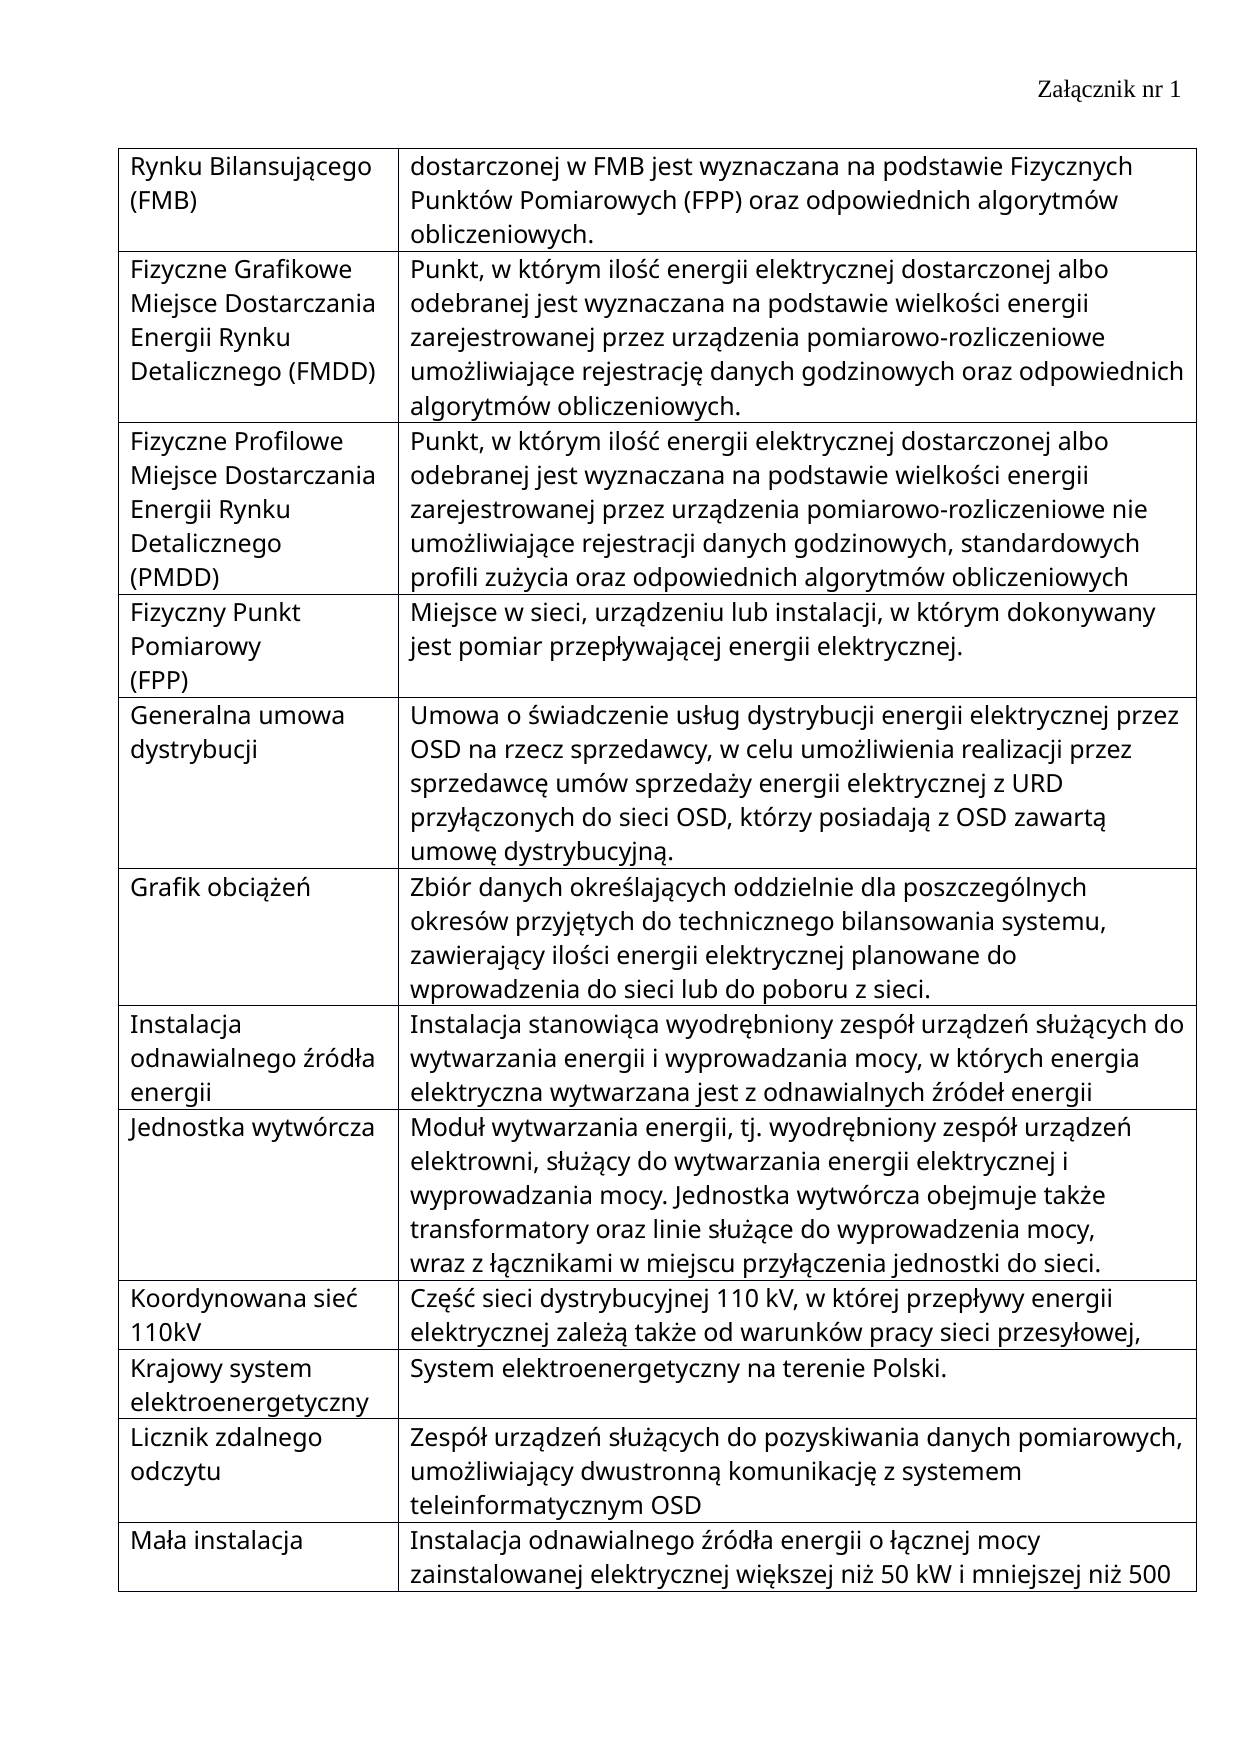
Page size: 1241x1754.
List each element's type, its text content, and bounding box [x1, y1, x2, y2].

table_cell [399, 1523, 1196, 1591]
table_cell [399, 149, 1196, 251]
table_cell Fizyczny Punkt Pomiarowy (FPP) [119, 595, 398, 697]
table_cell Krajowy system elektroenergetyczny [119, 1350, 398, 1418]
table_cell Umowa o świadczenie usług dystrybucji energii elektrycznej przez OSD na rzecz sprzedawcy, w celu umożliwienia realizacji przez sprzedawcę umów sprzedaży energii elektrycznej z URD przyłączonych do sieci OSD, którzy posiadają z OSD zawartą umowę dystrybucyjną. [399, 698, 1196, 868]
table_cell Koordynowana sieć 110kV [119, 1281, 398, 1349]
table_cell Część sieci dystrybucyjnej 110 kV, w której przepływy energii elektrycznej zależą także od warunków pracy sieci przesyłowej, [399, 1281, 1196, 1349]
table_cell System elektroenergetyczny na terenie Polski. [399, 1350, 1196, 1418]
table_cell Punkt, w którym ilość energii elektrycznej dostarczonej albo odebranej jest wyznaczana na podstawie wielkości energii zarejestrowanej przez urządzenia pomiarowo-rozliczeniowe umożliwiające rejestrację danych godzinowych oraz odpowiednich algorytmów obliczeniowych. [399, 252, 1196, 422]
table_cell Fizyczne Grafikowe Miejsce Dostarczania Energii Rynku Detalicznego (FMDD) [119, 252, 398, 422]
table_cell Licznik zdalnego odczytu [119, 1419, 398, 1522]
table_cell Fizyczne Profilowe Miejsce Dostarczania Energii Rynku Detalicznego (PMDD) [119, 423, 398, 593]
table_cell Zbiór danych określających oddzielnie dla poszczególnych okresów przyjętych do technicznego bilansowania systemu, zawierający ilości energii elektrycznej planowane do wprowadzenia do sieci lub do poboru z sieci. [399, 869, 1196, 1005]
table_cell Instalacja odnawialnego źródła energii [119, 1006, 398, 1109]
table_cell Zespół urządzeń służących do pozyskiwania danych pomiarowych, umożliwiający dwustronną komunikację z systemem teleinformatycznym OSD [399, 1419, 1196, 1522]
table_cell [119, 149, 398, 251]
table_cell Punkt, w którym ilość energii elektrycznej dostarczonej albo odebranej jest wyznaczana na podstawie wielkości energii zarejestrowanej przez urządzenia pomiarowo-rozliczeniowe nie umożliwiające rejestracji danych godzinowych, standardowych profili zużycia oraz odpowiednich algorytmów obliczeniowych [399, 423, 1196, 593]
table_cell Moduł wytwarzania energii, tj. wyodrębniony zespół urządzeń elektrowni, służący do wytwarzania energii elektrycznej i wyprowadzania mocy. Jednostka wytwórcza obejmuje także transformatory oraz linie służące do wyprowadzenia mocy, wraz z łącznikami w miejscu przyłączenia jednostki do sieci. [399, 1110, 1196, 1280]
table_cell Grafik obciążeń [119, 869, 398, 1005]
table_cell Miejsce w sieci, urządzeniu lub instalacji, w którym dokonywany jest pomiar przepływającej energii elektrycznej. [399, 595, 1196, 697]
table_cell Mała instalacja [119, 1523, 398, 1591]
table_cell Jednostka wytwórcza [119, 1110, 398, 1280]
table_cell Instalacja stanowiąca wyodrębniony zespół urządzeń służących do wytwarzania energii i wyprowadzania mocy, w których energia elektryczna wytwarzana jest z odnawialnych źródeł energii [399, 1006, 1196, 1109]
table_cell Generalna umowa dystrybucji [119, 698, 398, 868]
